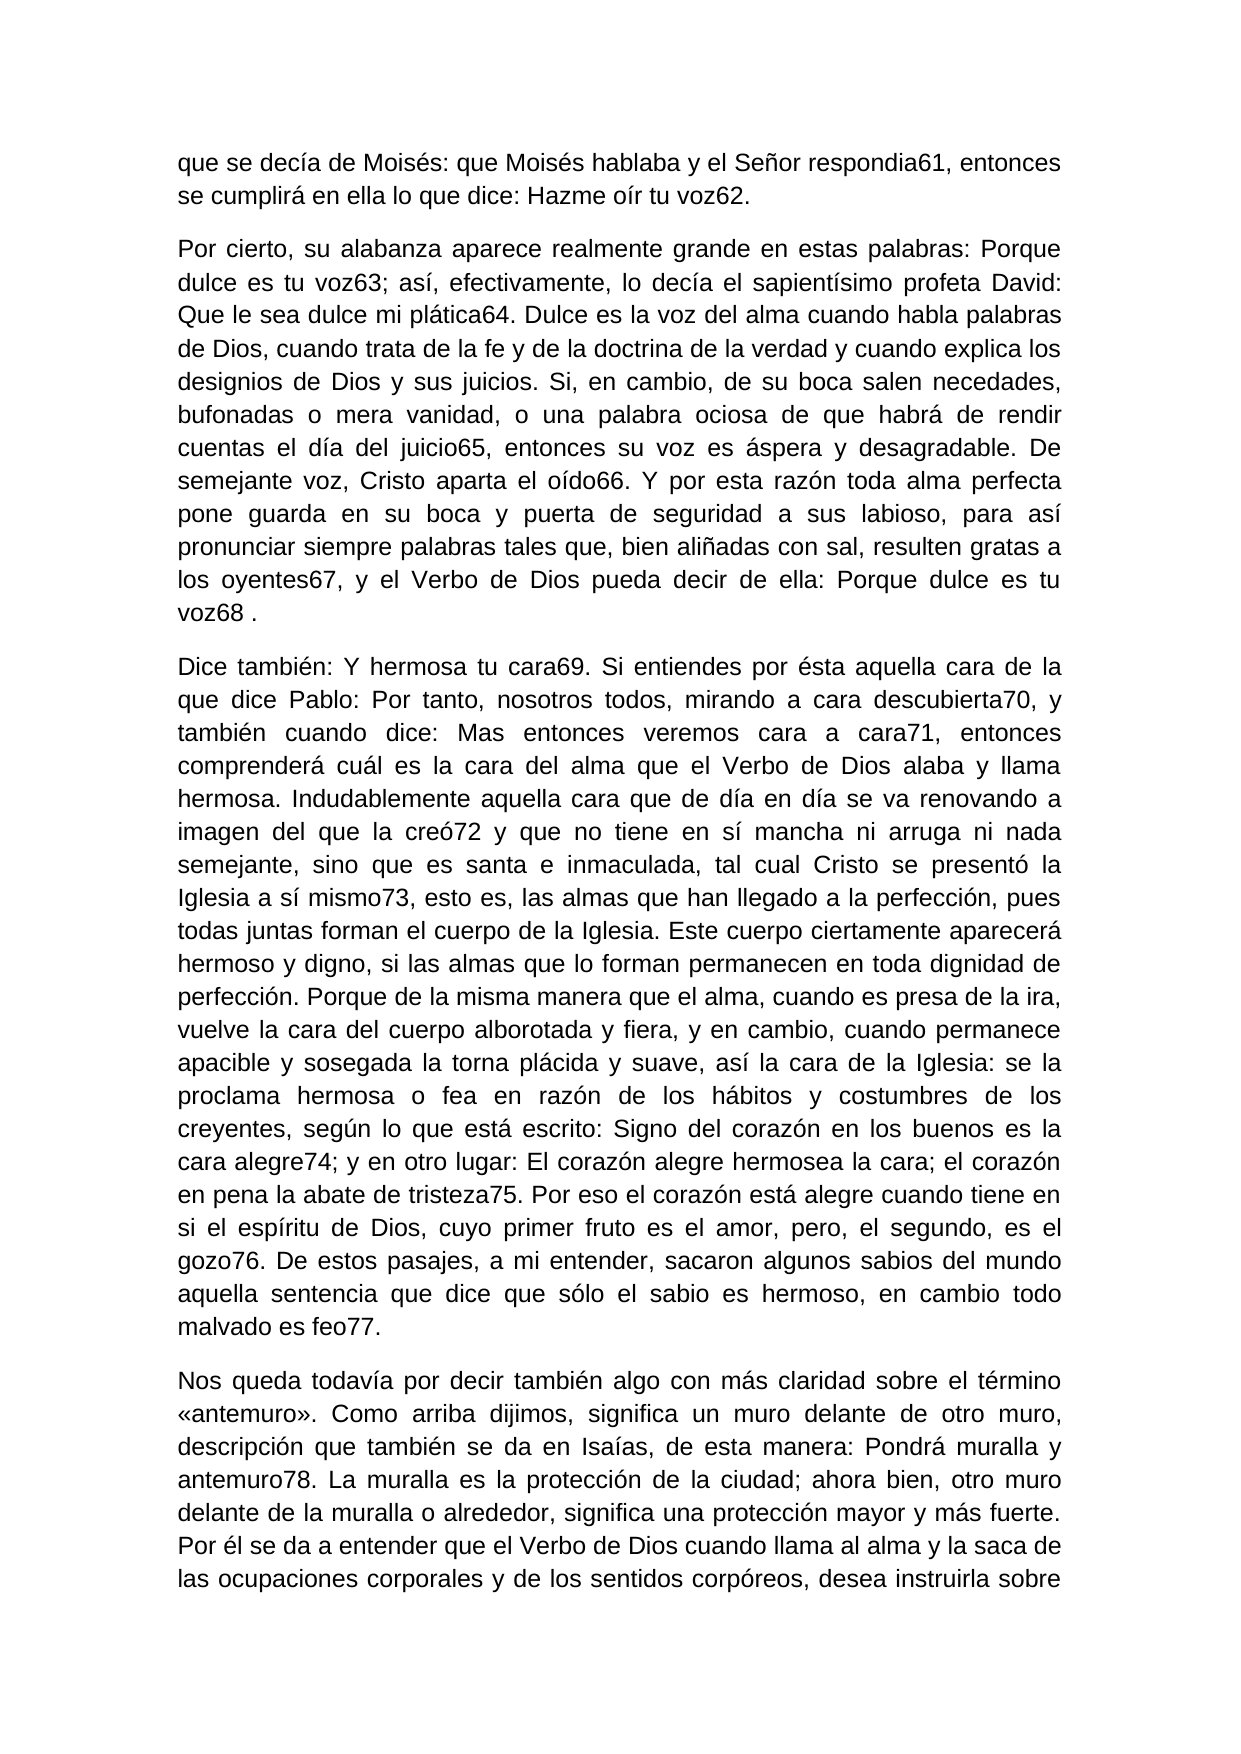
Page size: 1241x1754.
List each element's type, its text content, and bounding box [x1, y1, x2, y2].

text Por cierto, su alabanza aparece realmente grande en estas palabras: Porque dulce es tu voz63; así, efectivamente, lo decía el sapientísimo profeta David: Que le sea dulce mi plática64. Dulce es la voz del alma cuando habla palabras de Dios, cuando trata de la fe y de la doctrina de la verdad y cuando explica los designios de Dios y sus juicios. Si, en cambio, de su boca salen necedades, bufonadas o mera vanidad, o una palabra ociosa de que habrá de rendir cuentas el día del juicio65, entonces su voz es áspera y desagradable. De semejante voz, Cristo aparta el oído66. Y por esta razón toda alma perfecta pone guarda en su boca y puerta de seguridad a sus labioso, para así pronunciar siempre palabras tales que, bien aliñadas con sal, resulten gratas a los oyentes67, y el Verbo de Dios pueda decir de ella: Porque dulce es tu voz68 . [177, 234, 1063, 626]
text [177, 148, 1063, 209]
text Dice también: Y hermosa tu cara69. Si entiendes por ésta aquella cara de la que dice Pablo: Por tanto, nosotros todos, mirando a cara descubierta70, y también cuando dice: Mas entonces veremos cara a cara71, entonces comprenderá cuál es la cara del alma que el Verbo de Dios alaba y llama hermosa. Indudablemente aquella cara que de día en día se va renovando a imagen del que la creó72 y que no tiene en sí mancha ni arruga ni nada semejante, sino que es santa e inmaculada, tal cual Cristo se presentó la Iglesia a sí mismo73, esto es, las almas que han llegado a la perfección, pues todas juntas forman el cuerpo de la Iglesia. Este cuerpo ciertamente aparecerá hermoso y digno, si las almas que lo forman permanecen en toda dignidad de perfección. Porque de la misma manera que el alma, cuando es presa de la ira, vuelve la cara del cuerpo alborotada y fiera, y en cambio, cuando permanece apacible y sosegada la torna plácida y suave, así la cara de la Iglesia: se la proclama hermosa o fea en razón de los hábitos y costumbres de los creyentes, según lo que está escrito: Signo del corazón en los buenos es la cara alegre74; y en otro lugar: El corazón alegre hermosea la cara; el corazón en pena la abate de tristeza75. Por eso el corazón está alegre cuando tiene en si el espíritu de Dios, cuyo primer fruto es el amor, pero, el segundo, es el gozo76. De estos pasajes, a mi entender, sacaron algunos sabios del mundo aquella sentencia que dice que sólo el sabio es hermoso, en cambio todo malvado es feo77. [177, 652, 1063, 1341]
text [177, 1366, 1063, 1593]
